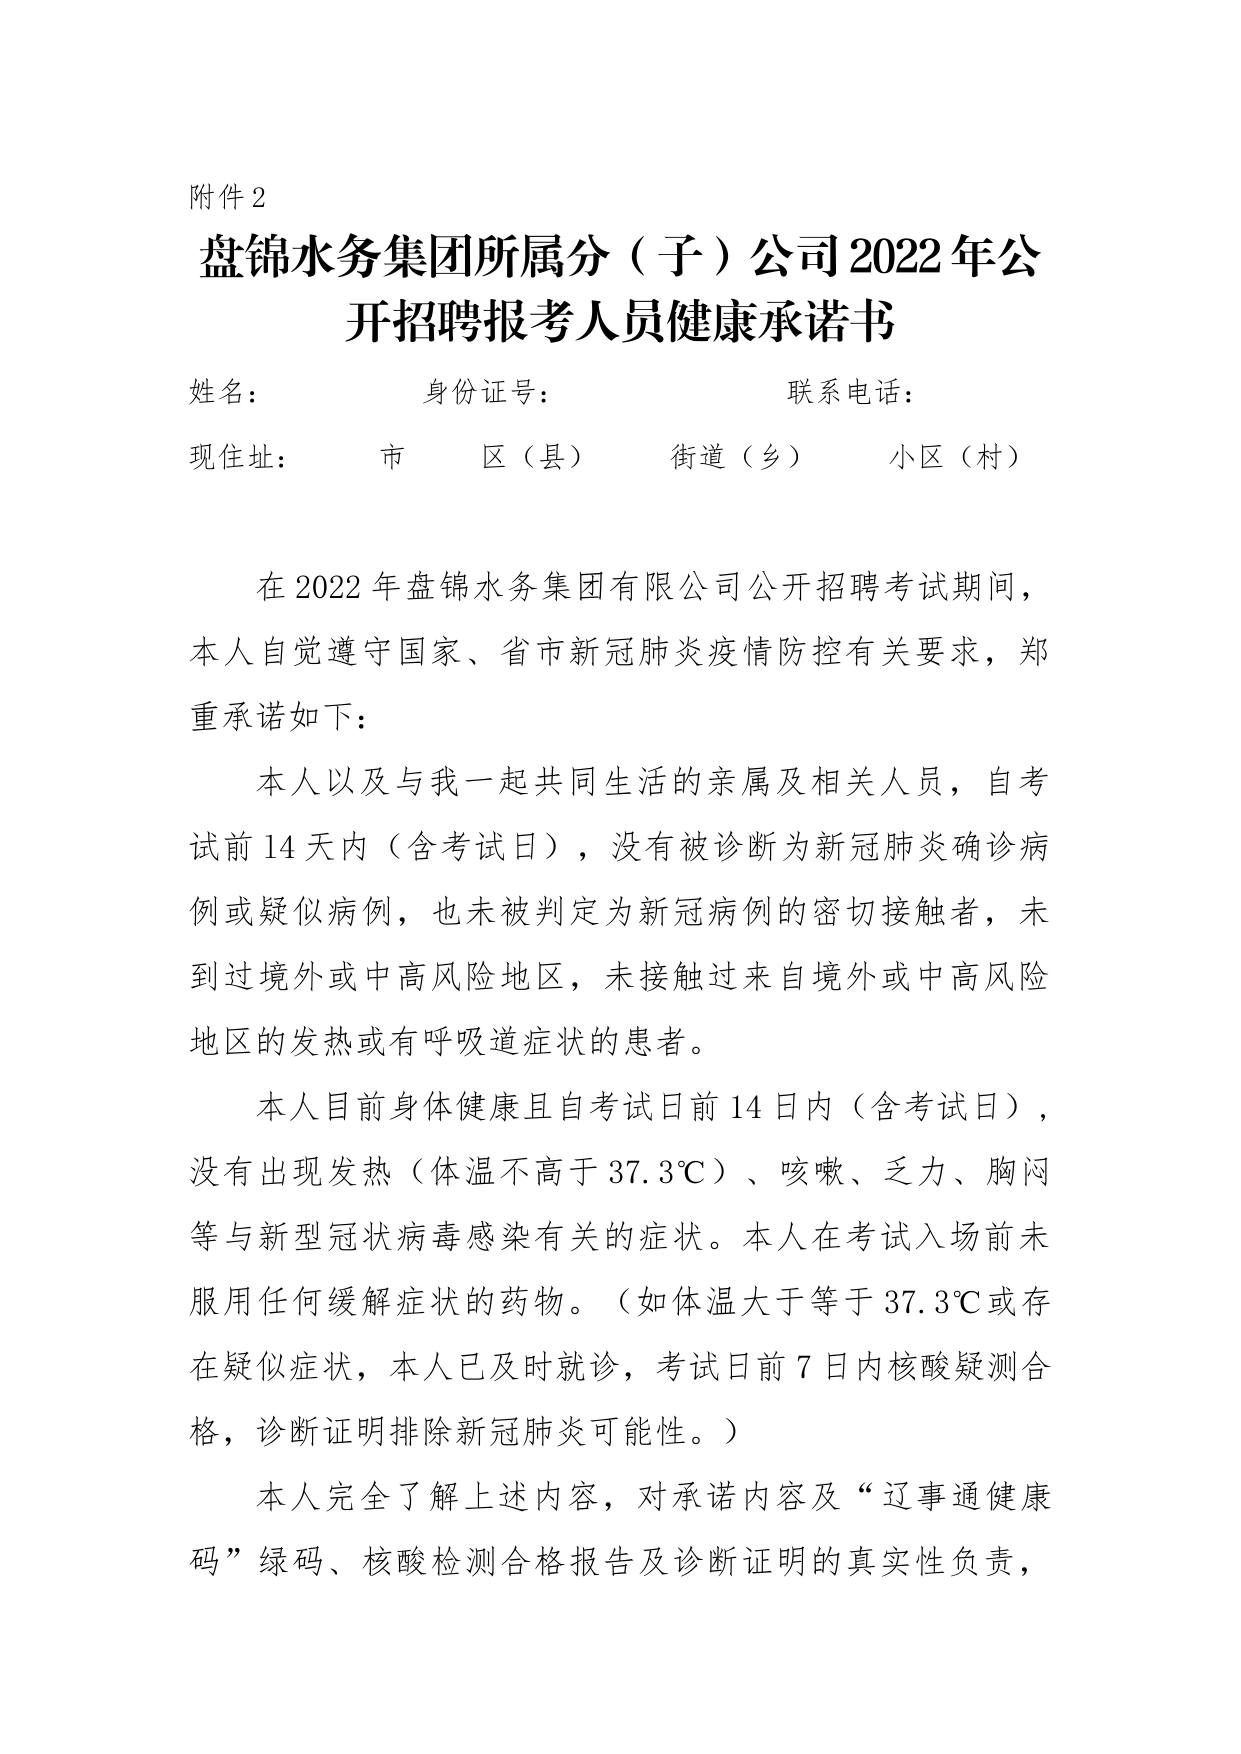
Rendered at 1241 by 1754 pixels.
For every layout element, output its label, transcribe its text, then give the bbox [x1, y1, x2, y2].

text 附件2 [187, 162, 1053, 227]
text 在2022年盘锦水务集团有限公司公开招聘考试期间，本人自觉遵守国家、省市新冠肺炎疫情防控有关要求，郑重承诺如下： [187, 552, 1053, 747]
text 姓名： 身份证号： 联系电话： [187, 357, 1053, 422]
text 盘锦水务集团所属分（子）公司2022年公开招聘报考人员健康承诺书 [187, 227, 1053, 357]
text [187, 1462, 1053, 1592]
text 本人目前身体健康且自考试日前14日内（含考试日）,没有出现发热（体温不高于37.3℃）、咳嗽、乏力、胸闷等与新型冠状病毒感染有关的症状。本人在考试入场前未服用任何缓解症状的药物。（如体温大于等于37.3℃或存在疑似症状，本人已及时就诊，考试日前7日内核酸疑测合格，诊断证明排除新冠肺炎可能性。） [187, 1072, 1053, 1462]
text 现住址： 市 区（县） 街道（乡） 小区（村） [187, 422, 1053, 487]
text 本人以及与我一起共同生活的亲属及相关人员，自考试前l4天内（含考试日），没有被诊断为新冠肺炎确诊病例或疑似病例，也未被判定为新冠病例的密切接触者，未到过境外或中高风险地区，未接触过来自境外或中高风险地区的发热或有呼吸道症状的患者。 [187, 747, 1053, 1072]
